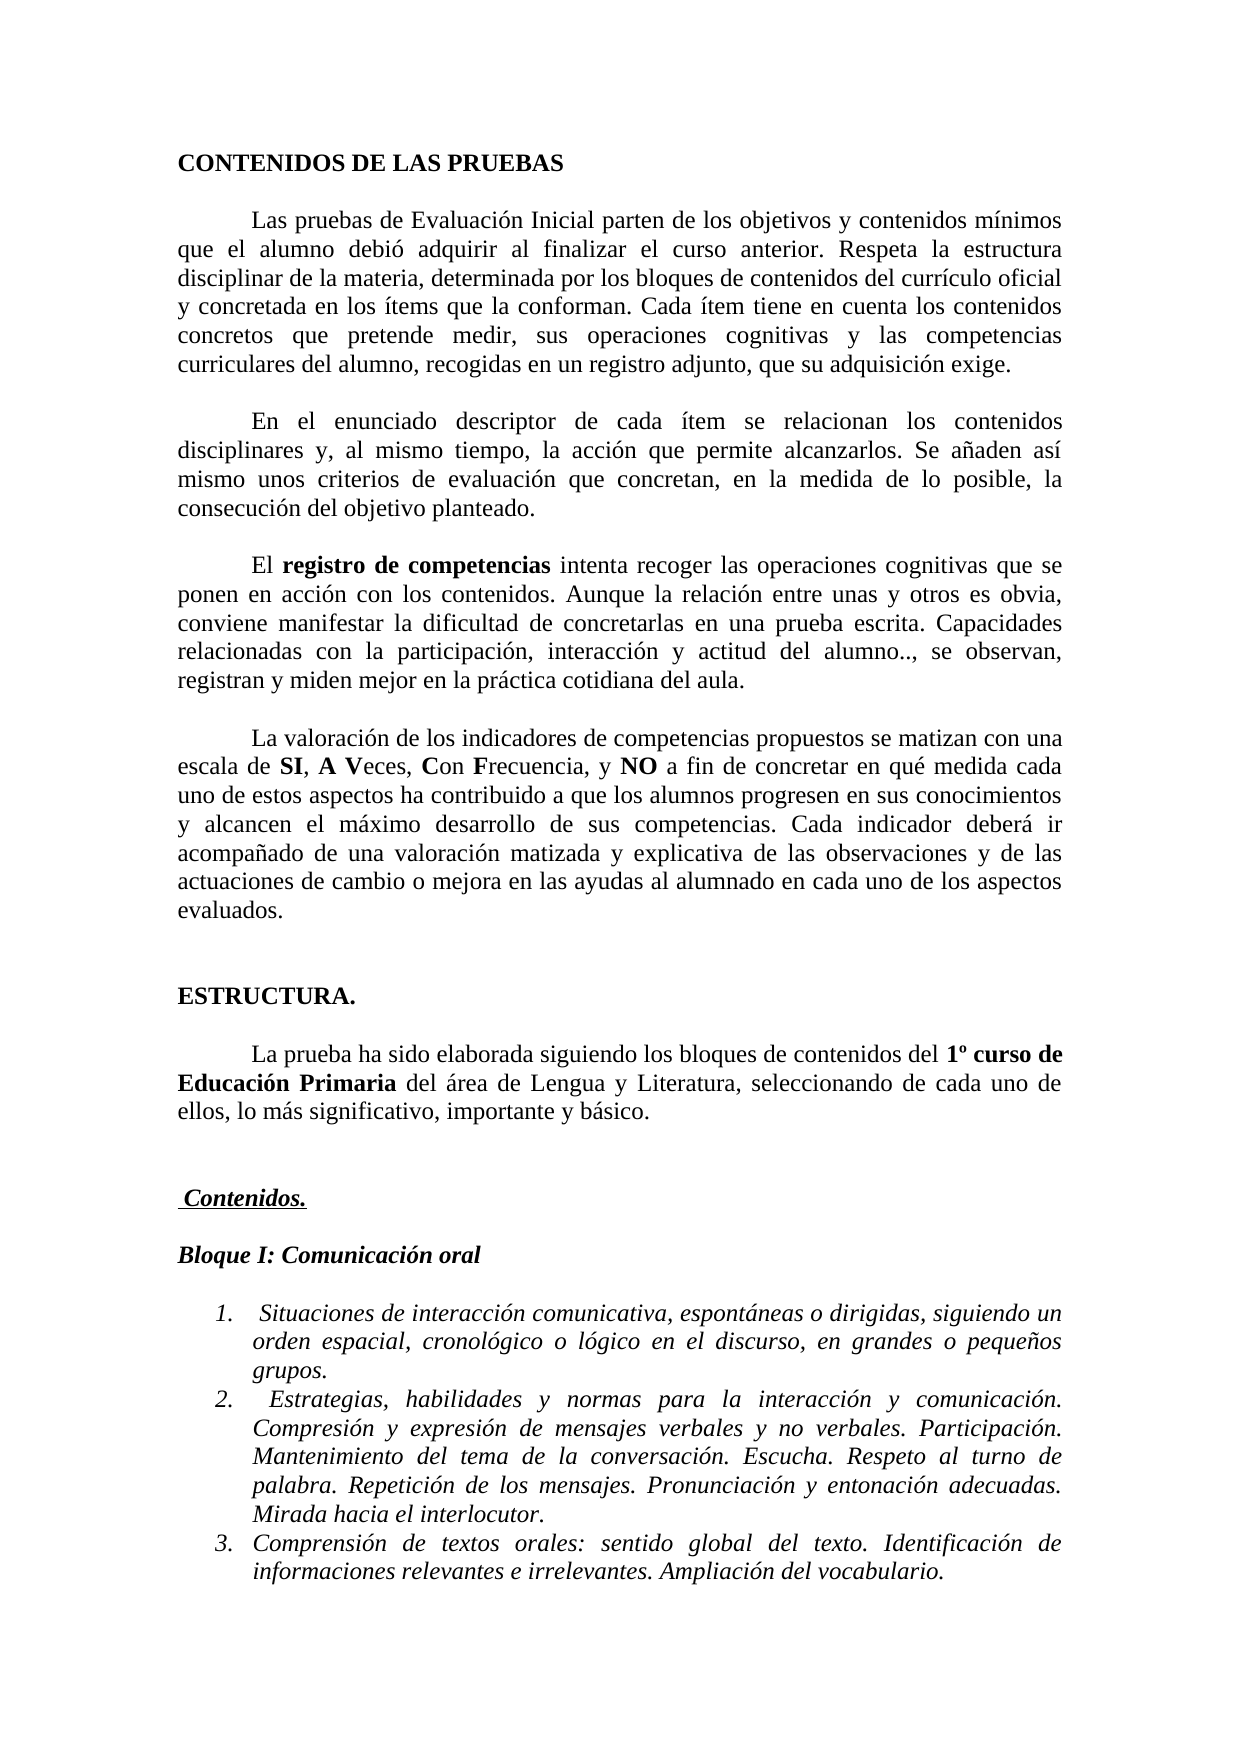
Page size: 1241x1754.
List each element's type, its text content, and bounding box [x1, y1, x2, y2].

text El registro de competencias intenta recoger las operaciones cognitivas que se ponen en acción con los contenidos. Aunque la relación entre unas y otros es obvia, conviene manifestar la dificultad de concretarlas en una prueba escrita. Capacidades relacionadas con la participación, interacción y actitud del alumno.., se observan, registran y miden mejor en la práctica cotidiana del aula. [177, 550, 1063, 694]
text En el enunciado descriptor de cada ítem se relacionan los contenidos disciplinares y, al mismo tiempo, la acción que permite alcanzarlos. Se añaden así mismo unos criterios de evaluación que concretan, en la medida de lo posible, la consecución del objetivo planteado. [177, 406, 1063, 521]
text La prueba ha sido elaborada siguiendo los bloques de contenidos del 1º curso de Educación Primaria del área de Lengua y Literatura, seleccionando de cada uno de ellos, lo más significativo, importante y básico. [177, 1039, 1063, 1125]
list Situaciones de interacción comunicativa, espontáneas o dirigidas, siguiendo un orden espacial, cronológico o lógico en el discurso, en grandes o pequeños grupos. [215, 1298, 1063, 1384]
list Comprensión de textos orales: sentido global del texto. Identificación de informaciones relevantes e irrelevantes. Ampliación del vocabulario. [215, 1528, 1063, 1585]
text Las pruebas de Evaluación Inicial parten de los objetivos y contenidos mínimos que el alumno debió adquirir al finalizar el curso anterior. Respeta la estructura disciplinar de la materia, determinada por los bloques de contenidos del currículo oficial y concretada en los ítems que la conforman. Cada ítem tiene en cuenta los contenidos concretos que pretende medir, sus operaciones cognitivas y las competencias curriculares del alumno, recogidas en un registro adjunto, que su adquisición exige. [177, 205, 1063, 378]
list Estrategias, habilidades y normas para la interacción y comunicación. Compresión y expresión de mensajes verbales y no verbales. Participación. Mantenimiento del tema de la conversación. Escucha. Respeto al turno de palabra. Repetición de los mensajes. Pronunciación y entonación adecuadas. Mirada hacia el interlocutor. [215, 1384, 1063, 1528]
text Bloque I: Comunicación oral [177, 1240, 1063, 1269]
text Contenidos. [177, 1183, 1063, 1211]
subtitle CONTENIDOS DE LAS PRUEBAS [177, 148, 1063, 176]
text La valoración de los indicadores de competencias propuestos se matizan con una escala de SI, A Veces, Con Frecuencia, y NO a fin de concretar en qué medida cada uno de estos aspectos ha contribuido a que los alumnos progresen en sus conocimientos y alcancen el máximo desarrollo de sus competencias. Cada indicador deberá ir acompañado de una valoración matizada y explicativa de las observaciones y de las actuaciones de cambio o mejora en las ayudas al alumnado en cada uno de los aspectos evaluados. [177, 723, 1063, 924]
text ESTRUCTURA. [177, 981, 1063, 1010]
